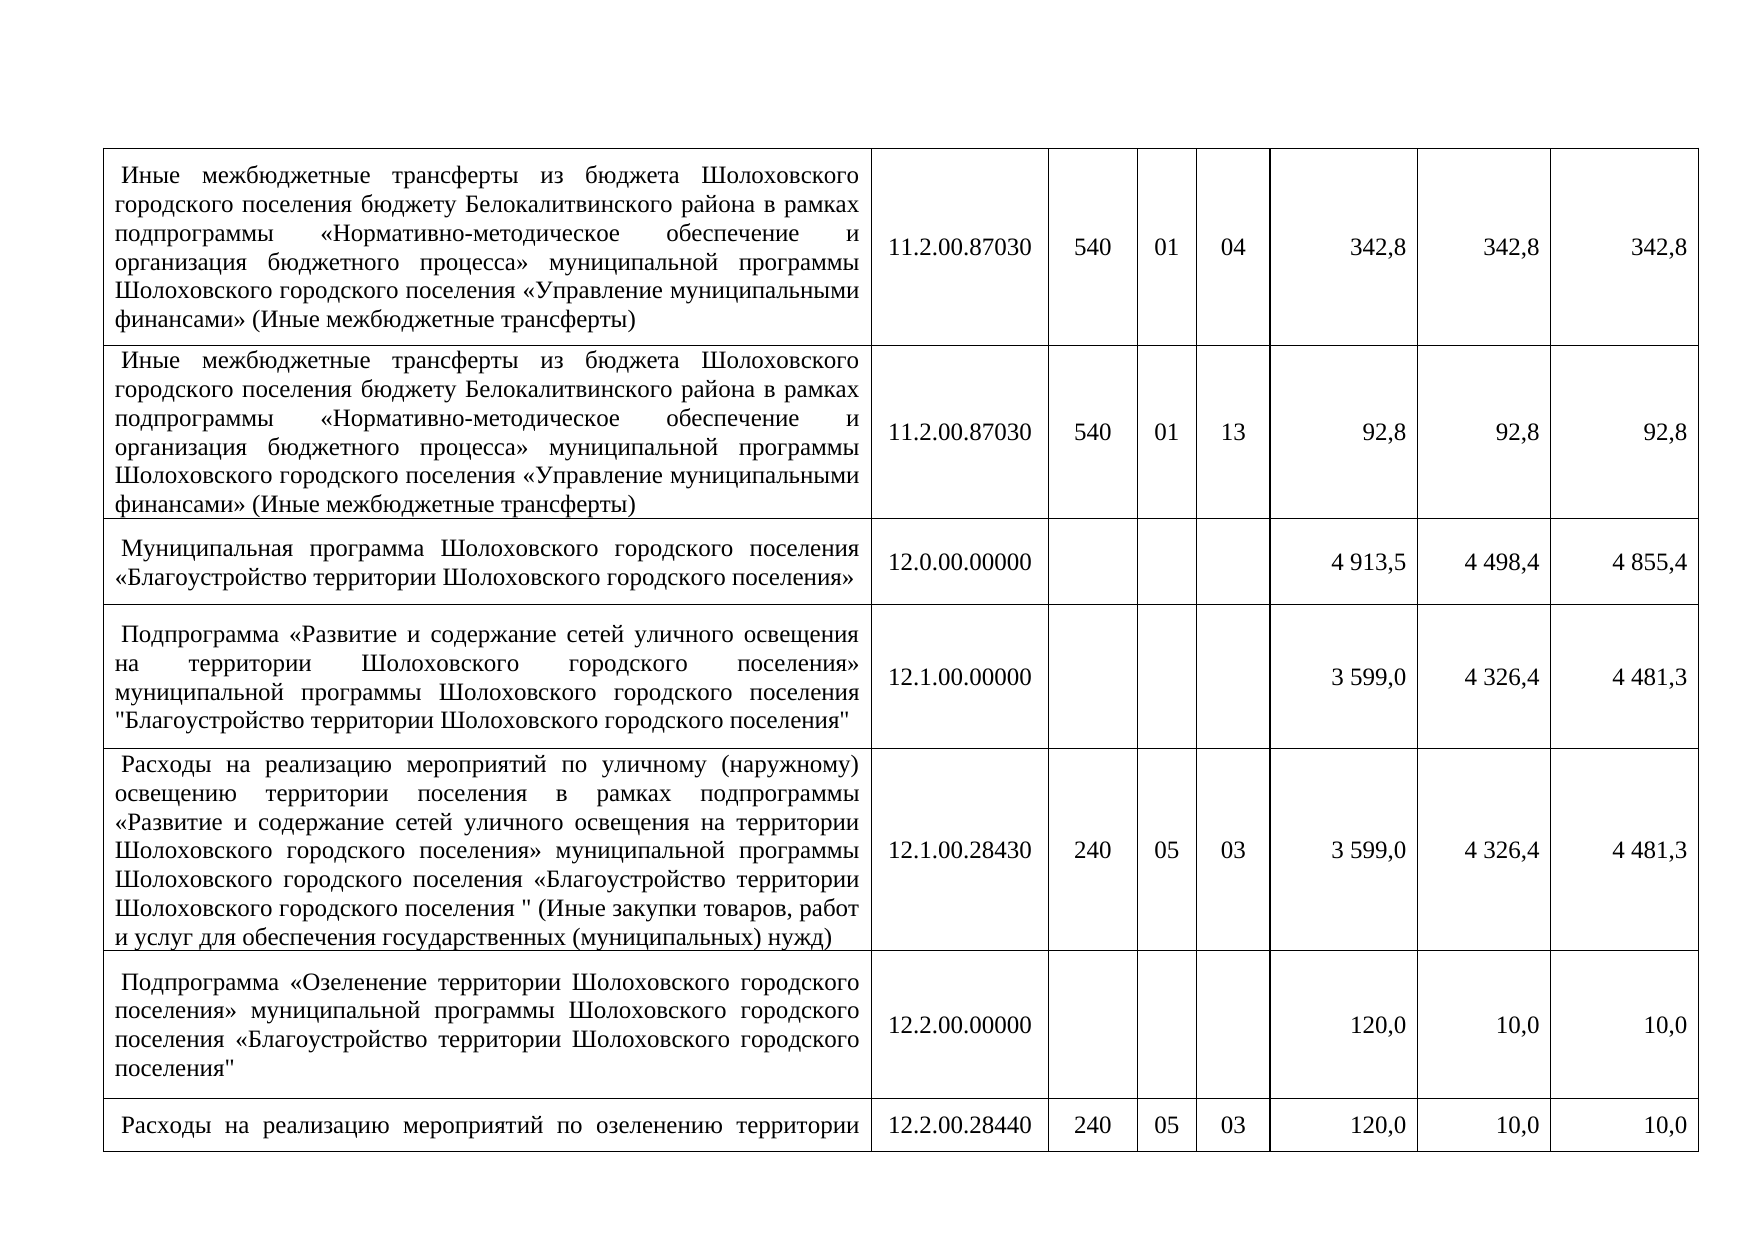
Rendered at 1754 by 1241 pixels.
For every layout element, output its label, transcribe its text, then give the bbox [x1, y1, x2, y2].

table_cell 13 [1197, 346, 1269, 518]
table_cell 92,8 [1418, 346, 1550, 518]
table_cell 05 [1138, 749, 1196, 950]
table_cell 4 481,3 [1551, 749, 1698, 950]
table_cell 342,8 [1271, 149, 1417, 344]
table_cell 12.1.00.00000 [872, 605, 1048, 748]
table_cell 11.2.00.87030 [872, 346, 1048, 518]
table_cell 11.2.00.87030 [872, 149, 1048, 344]
table_cell 10,0 [1418, 951, 1550, 1097]
table_cell 10,0 [1551, 1099, 1698, 1151]
table_cell 05 [1138, 1099, 1196, 1151]
table_cell 342,8 [1418, 149, 1550, 344]
table_cell Иные межбюджетные трансферты из бюджета Шолоховского городского поселения бюджету Белокалитвинского района в рамках подпрограммы «Нормативно-методическое обеспечение и организация бюджетного процесса» муниципальной программы Шолоховского городского поселения «Управление муниципальными финансами» (Иные межбюджетные трансферты) [104, 149, 871, 344]
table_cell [104, 1099, 871, 1151]
table_cell 540 [1049, 346, 1137, 518]
table_cell 4 326,4 [1418, 605, 1550, 748]
table_cell [1197, 605, 1269, 748]
table_cell 4 481,3 [1551, 605, 1698, 748]
table_cell [1197, 951, 1269, 1097]
table_cell 4 498,4 [1418, 519, 1550, 604]
table_cell Подпрограмма «Озеленение территории Шолоховского городского поселения» муниципальной программы Шолоховского городского поселения «Благоустройство территории Шолоховского городского поселения" [104, 951, 871, 1097]
table_cell 12.2.00.00000 [872, 951, 1048, 1097]
table_cell 120,0 [1271, 1099, 1417, 1151]
table_cell [1138, 951, 1196, 1097]
table_cell 01 [1138, 149, 1196, 344]
table_cell [1138, 519, 1196, 604]
table_cell Муниципальная программа Шолоховского городского поселения «Благоустройство территории Шолоховского городского поселения» [104, 519, 871, 604]
table_cell 03 [1197, 1099, 1269, 1151]
table_cell 3 599,0 [1271, 749, 1417, 950]
table_cell 342,8 [1551, 149, 1698, 344]
table_cell 01 [1138, 346, 1196, 518]
table_cell 4 326,4 [1418, 749, 1550, 950]
table_cell 120,0 [1271, 951, 1417, 1097]
table_cell [1138, 605, 1196, 748]
table_cell [1197, 519, 1269, 604]
table_cell 12.2.00.28440 [872, 1099, 1048, 1151]
table_cell 240 [1049, 749, 1137, 950]
table_cell Иные межбюджетные трансферты из бюджета Шолоховского городского поселения бюджету Белокалитвинского района в рамках подпрограммы «Нормативно-методическое обеспечение и организация бюджетного процесса» муниципальной программы Шолоховского городского поселения «Управление муниципальными финансами» (Иные межбюджетные трансферты) [104, 346, 871, 518]
table_cell 10,0 [1551, 951, 1698, 1097]
table_cell 4 913,5 [1271, 519, 1417, 604]
table_cell 92,8 [1551, 346, 1698, 518]
table_cell 04 [1197, 149, 1269, 344]
table_cell [1049, 519, 1137, 604]
table_cell 10,0 [1418, 1099, 1550, 1151]
table_cell 540 [1049, 149, 1137, 344]
table_cell 4 855,4 [1551, 519, 1698, 604]
table_cell 12.0.00.00000 [872, 519, 1048, 604]
table_cell [1049, 605, 1137, 748]
table_cell 3 599,0 [1271, 605, 1417, 748]
table_cell 12.1.00.28430 [872, 749, 1048, 950]
table_cell Подпрограмма «Развитие и содержание сетей уличного освещения на территории Шолоховского городского поселения» муниципальной программы Шолоховского городского поселения "Благоустройство территории Шолоховского городского поселения" [104, 605, 871, 748]
table_cell 03 [1197, 749, 1269, 950]
table_cell 240 [1049, 1099, 1137, 1151]
table_cell [1049, 951, 1137, 1097]
table_cell 92,8 [1271, 346, 1417, 518]
table_cell Расходы на реализацию мероприятий по уличному (наружному) освещению территории поселения в рамках подпрограммы «Развитие и содержание сетей уличного освещения на территории Шолоховского городского поселения» муниципальной программы Шолоховского городского поселения «Благоустройство территории Шолоховского городского поселения " (Иные закупки товаров, работ и услуг для обеспечения государственных (муниципальных) нужд) [104, 749, 871, 950]
